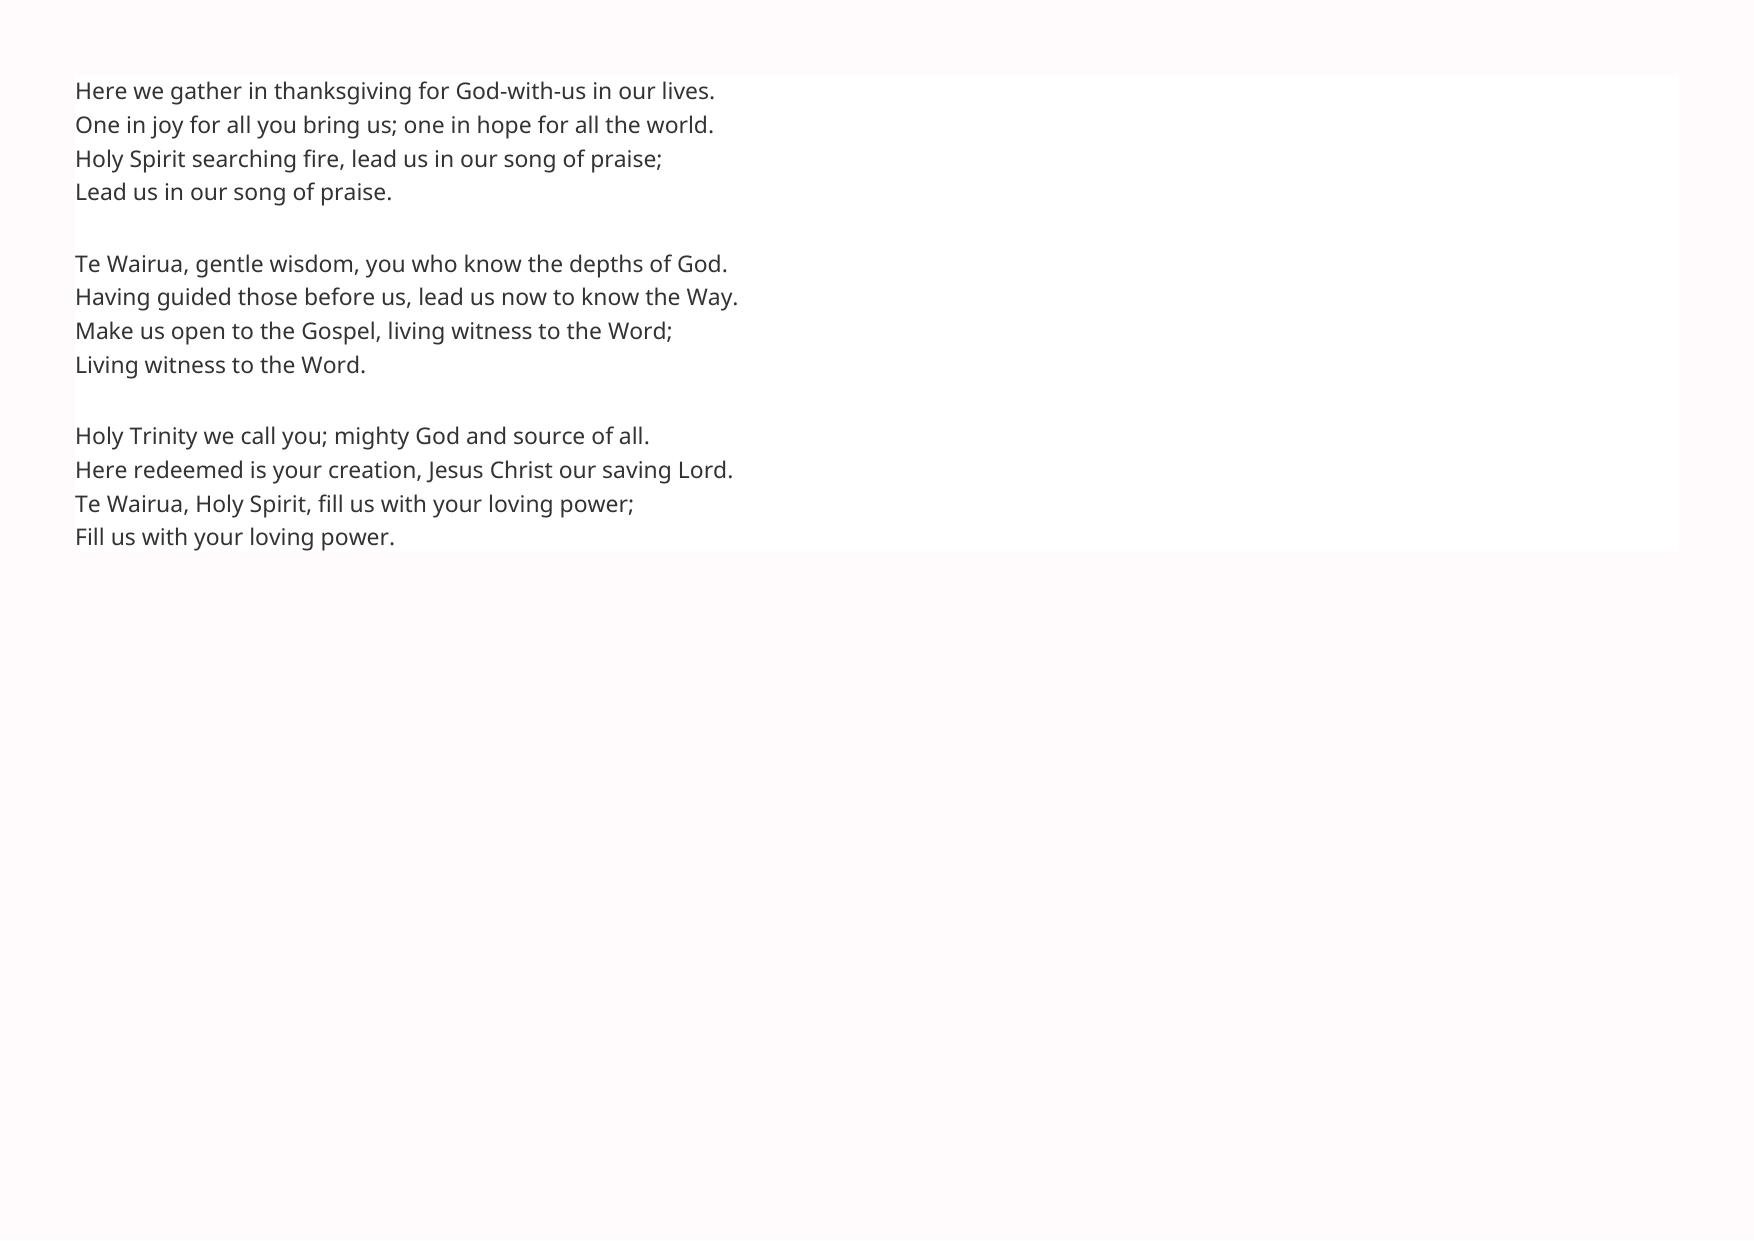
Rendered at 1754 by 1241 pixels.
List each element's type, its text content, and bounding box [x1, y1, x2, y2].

text Te Wairua, gentle wisdom, you who know the depths of God. Having guided those before us, lead us now to know the Way. Make us open to the Gospel, living witness to the Word; Living witness to the Word. [75, 247, 1679, 380]
text Holy Trinity we call you; mighty God and source of all. Here redeemed is your creation, Jesus Christ our saving Lord. Te Wairua, Holy Spirit, fill us with your loving power; Fill us with your loving power. [75, 420, 1679, 552]
text Here we gather in thanksgiving for God-with-us in our lives. One in joy for all you bring us; one in hope for all the world. Holy Spirit searching fire, lead us in our song of praise; Lead us in our song of praise. [75, 75, 1679, 207]
